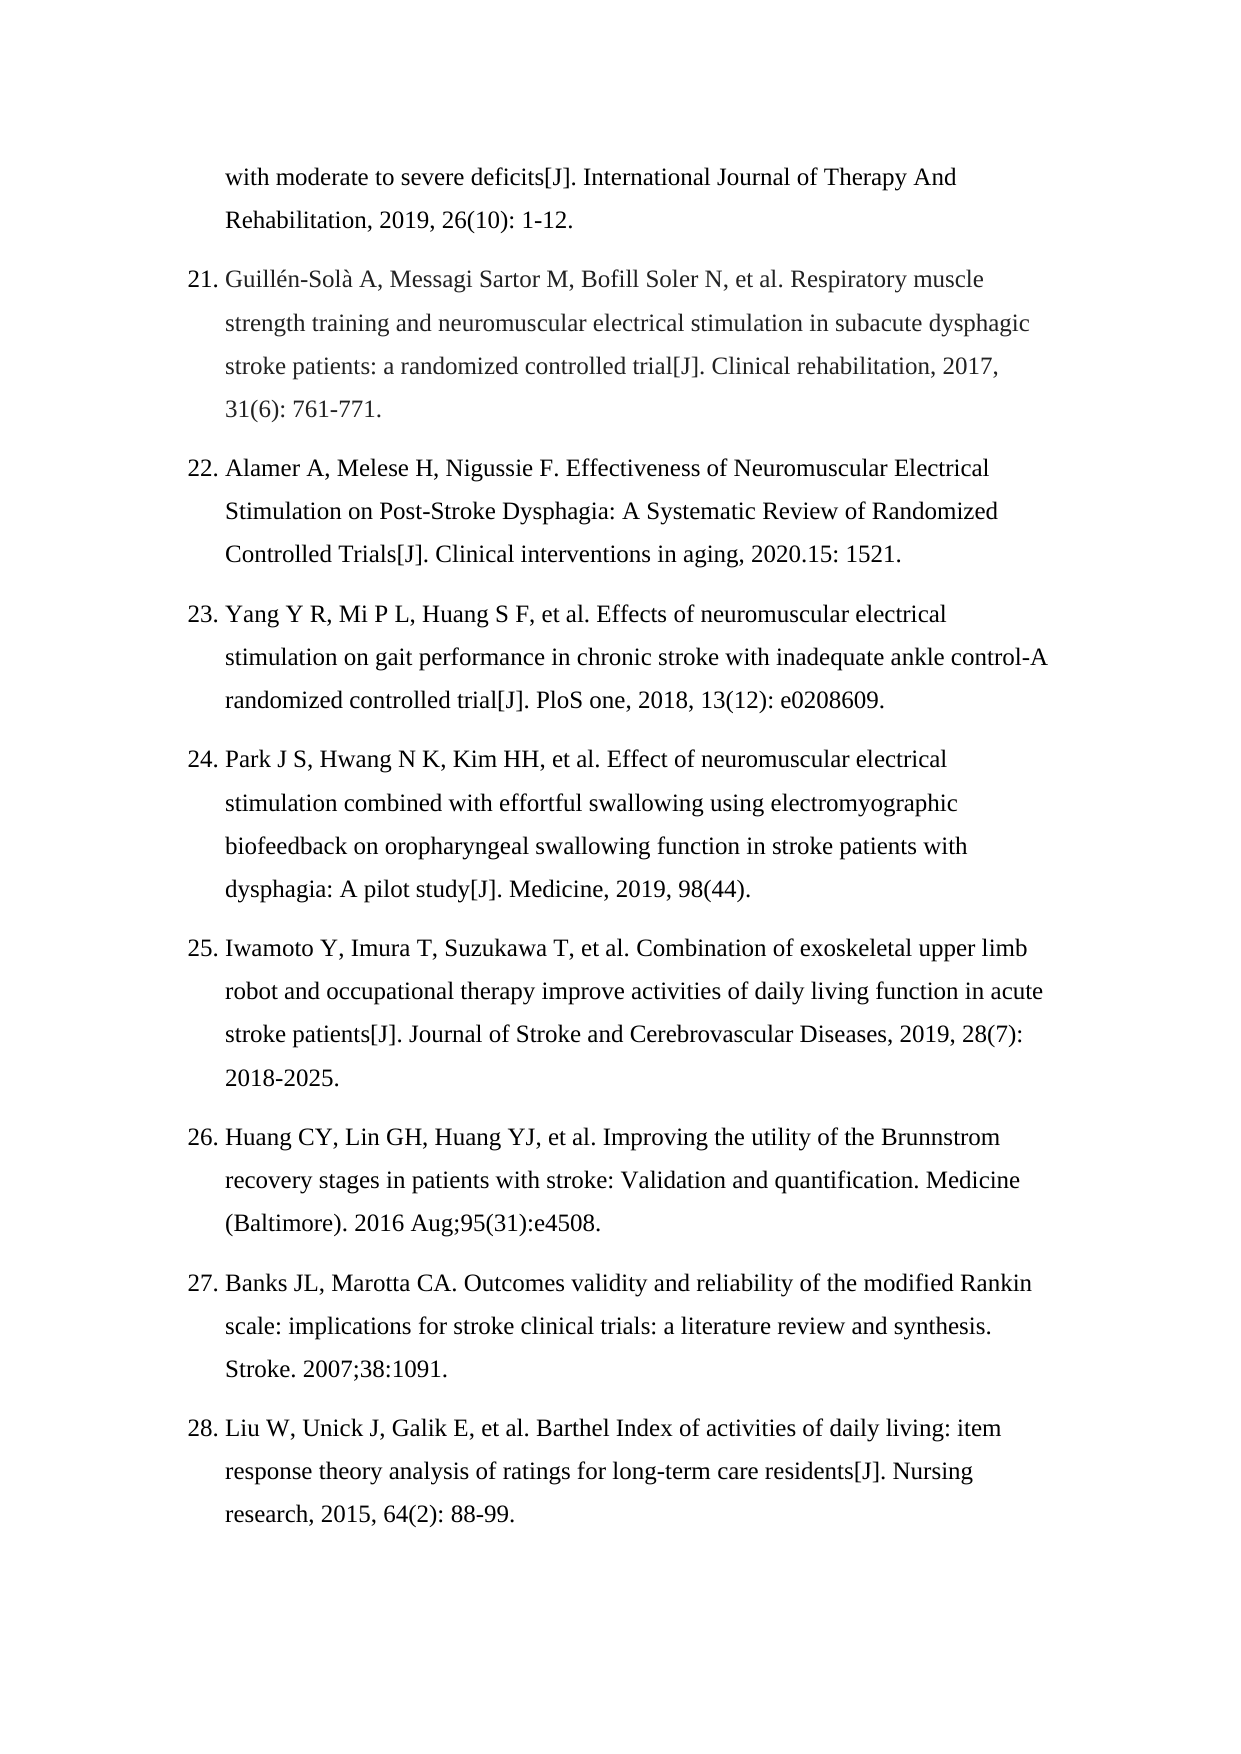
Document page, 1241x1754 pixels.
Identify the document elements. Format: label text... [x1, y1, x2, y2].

list Yang Y R, Mi P L, Huang S F, et al. Effects of neuromuscular electrical stimulation on gait performance in chronic stroke with inadequate ankle control-A randomized controlled trial[J]. PloS one, 2018, 13(12): e0208609. [187, 599, 1053, 714]
list Banks JL, Marotta CA. Outcomes validity and reliability of the modified Rankin scale: implications for stroke clinical trials: a literature review and synthesis. Stroke. 2007;38:1091. [187, 1268, 1053, 1383]
list Park J S, Hwang N K, Kim HH, et al. Effect of neuromuscular electrical stimulation combined with effortful swallowing using electromyographic biofeedback on oropharyngeal swallowing function in stroke patients with dysphagia: A pilot study[J]. Medicine, 2019, 98(44). [187, 744, 1053, 903]
list Iwamoto Y, Imura T, Suzukawa T, et al. Combination of exoskeletal upper limb robot and occupational therapy improve activities of daily living function in acute stroke patients[J]. Journal of Stroke and Cerebrovascular Diseases, 2019, 28(7): 2018-2025. [187, 933, 1053, 1091]
list Liu W, Unick J, Galik E, et al. Barthel Index of activities of daily living: item response theory analysis of ratings for long-term care residents[J]. Nursing research, 2015, 64(2): 88-99. [187, 1413, 1053, 1528]
list Guillén-Solà A, Messagi Sartor M, Bofill Soler N, et al. Respiratory muscle strength training and neuromuscular electrical stimulation in subacute dysphagic stroke patients: a randomized controlled trial[J]. Clinical rehabilitation, 2017, 31(6): 761-771. [187, 264, 1053, 423]
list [187, 162, 1053, 234]
list Huang CY, Lin GH, Huang YJ, et al. Improving the utility of the Brunnstrom recovery stages in patients with stroke: Validation and quantification. Medicine (Baltimore). 2016 Aug;95(31):e4508. [187, 1122, 1053, 1237]
list Alamer A, Melese H, Nigussie F. Effectiveness of Neuromuscular Electrical Stimulation on Post-Stroke Dysphagia: A Systematic Review of Randomized Controlled Trials[J]. Clinical interventions in aging, 2020.15: 1521. [187, 453, 1053, 568]
